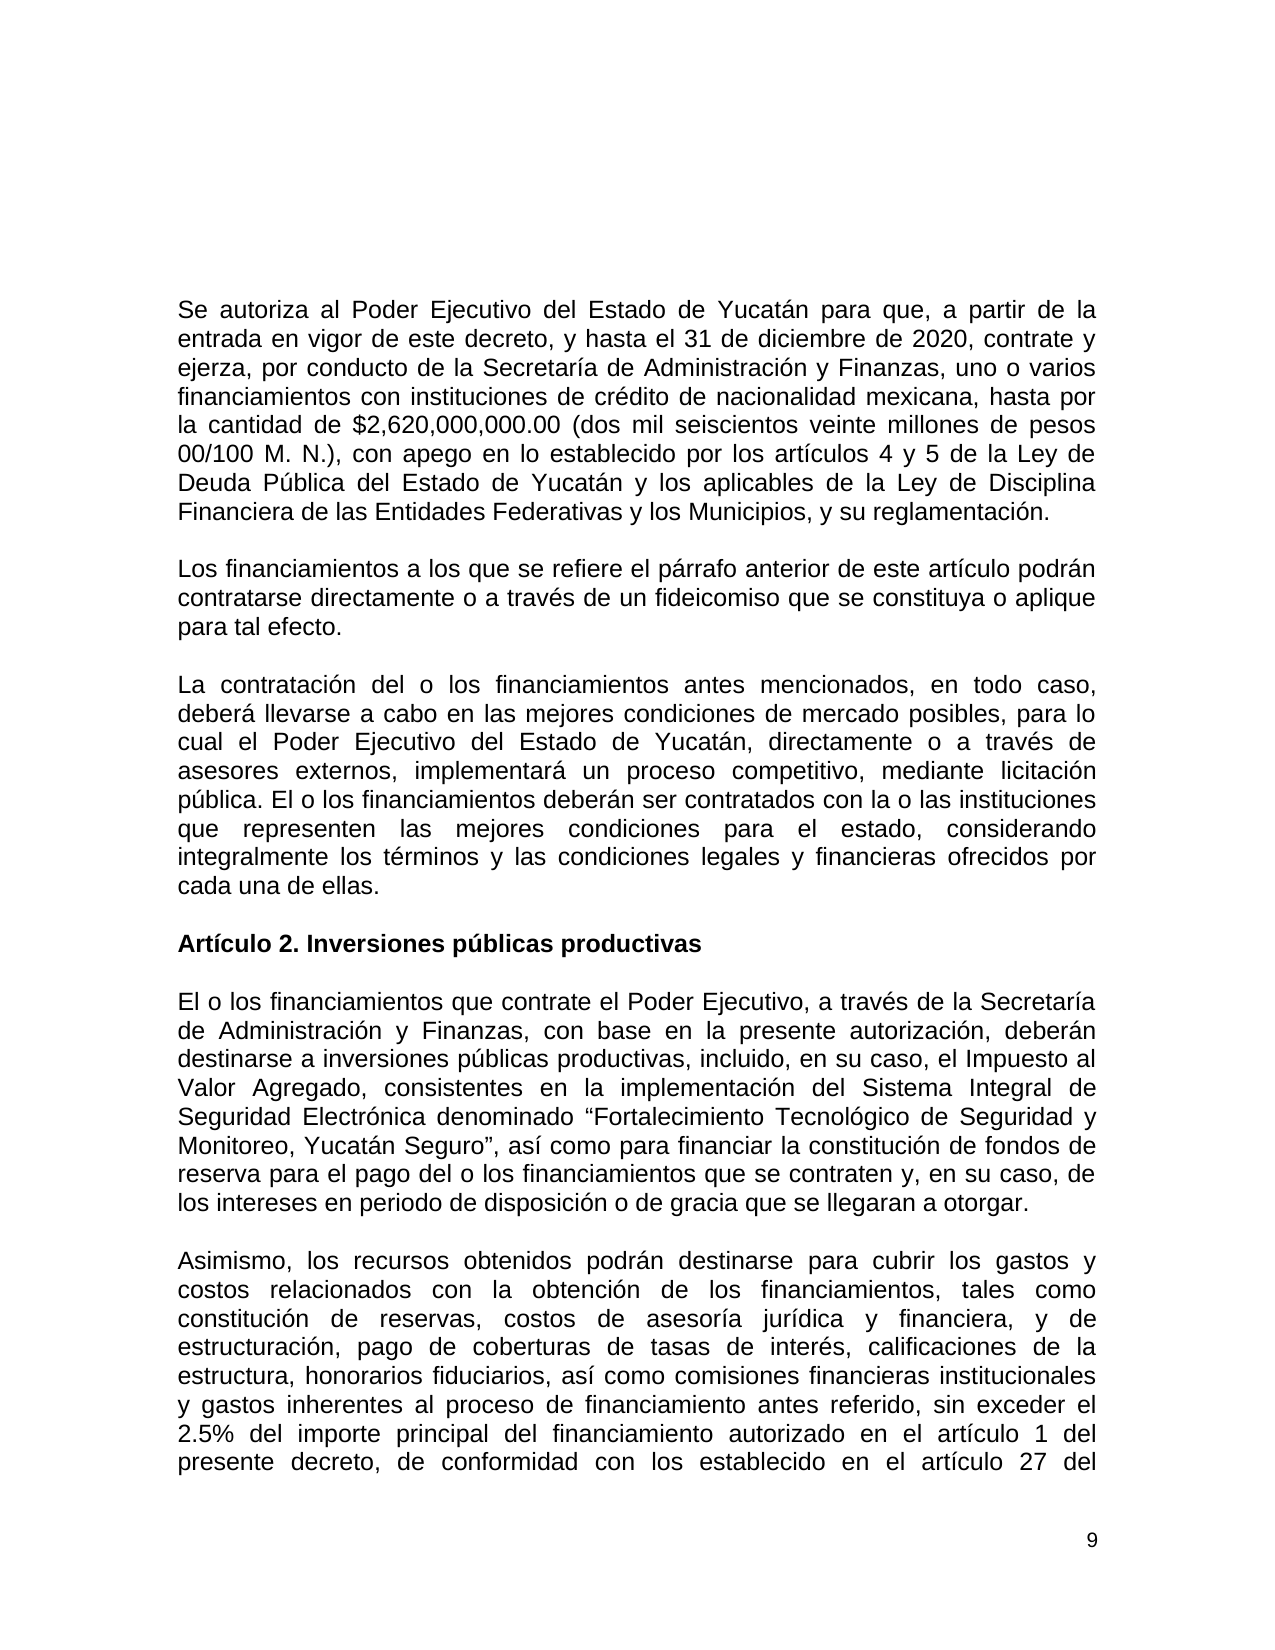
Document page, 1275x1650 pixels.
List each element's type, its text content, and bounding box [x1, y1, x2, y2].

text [177, 1246, 1098, 1476]
text El o los financiamientos que contrate el Poder Ejecutivo, a través de la Secretaría de Administración y Finanzas, con base en la presente autorización, deberán destinarse a inversiones públicas productivas, incluido, en su caso, el Impuesto al Valor Agregado, consistentes en la implementación del Sistema Integral de Seguridad Electrónica denominado “Fortalecimiento Tecnológico de Seguridad y Monitoreo, Yucatán Seguro”, así como para financiar la constitución de fondos de reserva para el pago del o los financiamientos que se contraten y, en su caso, de los intereses en periodo de disposición o de gracia que se llegaran a otorgar. [177, 987, 1098, 1217]
text Se autoriza al Poder Ejecutivo del Estado de Yucatán para que, a partir de la entrada en vigor de este decreto, y hasta el 31 de diciembre de 2020, contrate y ejerza, por conducto de la Secretaría de Administración y Finanzas, uno o varios financiamientos con instituciones de crédito de nacionalidad mexicana, hasta por la cantidad de $2,620,000,000.00 (dos mil seiscientos veinte millones de pesos 00/100 M. N.), con apego en lo establecido por los artículos 4 y 5 de la Ley de Deuda Pública del Estado de Yucatán y los aplicables de la Ley de Disciplina Financiera de las Entidades Federativas y los Municipios, y su reglamentación. [177, 295, 1098, 525]
text Artículo 2. Inversiones públicas productivas [177, 929, 1098, 958]
text Los financiamientos a los que se refiere el párrafo anterior de este artículo podrán contratarse directamente o a través de un fideicomiso que se constituya o aplique para tal efecto. [177, 554, 1098, 641]
text La contratación del o los financiamientos antes mencionados, en todo caso, deberá llevarse a cabo en las mejores condiciones de mercado posibles, para lo cual el Poder Ejecutivo del Estado de Yucatán, directamente o a través de asesores externos, implementará un proceso competitivo, mediante licitación pública. El o los financiamientos deberán ser contratados con la o las instituciones que representen las mejores condiciones para el estado, considerando integralmente los términos y las condiciones legales y financieras ofrecidos por cada una de ellas. [177, 670, 1098, 900]
